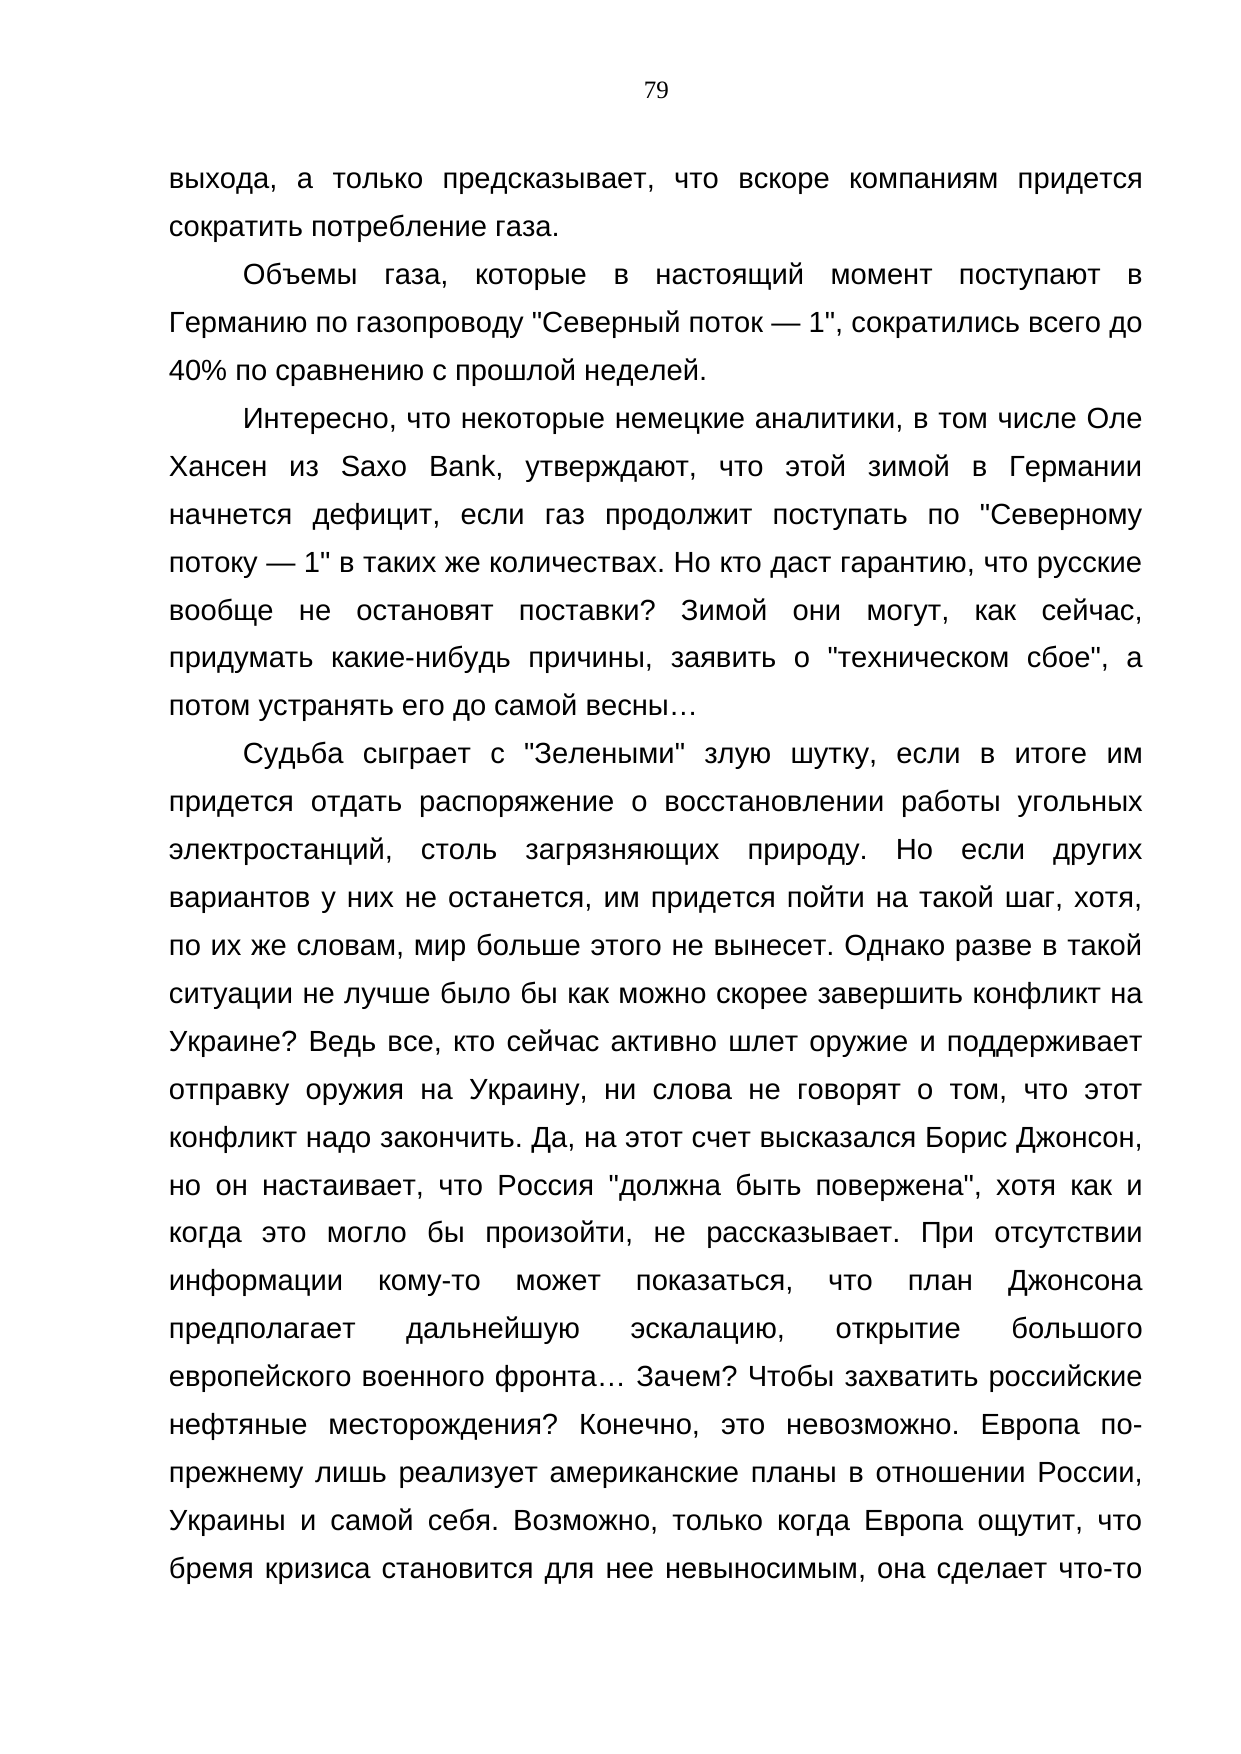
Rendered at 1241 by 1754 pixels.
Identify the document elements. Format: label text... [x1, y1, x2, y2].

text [169, 161, 1144, 243]
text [169, 736, 1144, 1584]
text Объемы газа, которые в настоящий момент поступают в Германию по газопроводу "Северный поток — 1", сократились всего до 40% по сравнению с прошлой неделей. [169, 257, 1144, 386]
text Интересно, что некоторые немецкие аналитики, в том числе Оле Хансен из Saxo Bank, утверждают, что этой зимой в Германии начнется дефицит, если газ продолжит поступать по "Северному потоку — 1" в таких же количествах. Но кто даст гарантию, что русские вообще не остановят поставки? Зимой они могут, как сейчас, придумать какие-нибудь причины, заявить о "техническом сбое", а потом устранять его до самой весны… [169, 401, 1144, 722]
